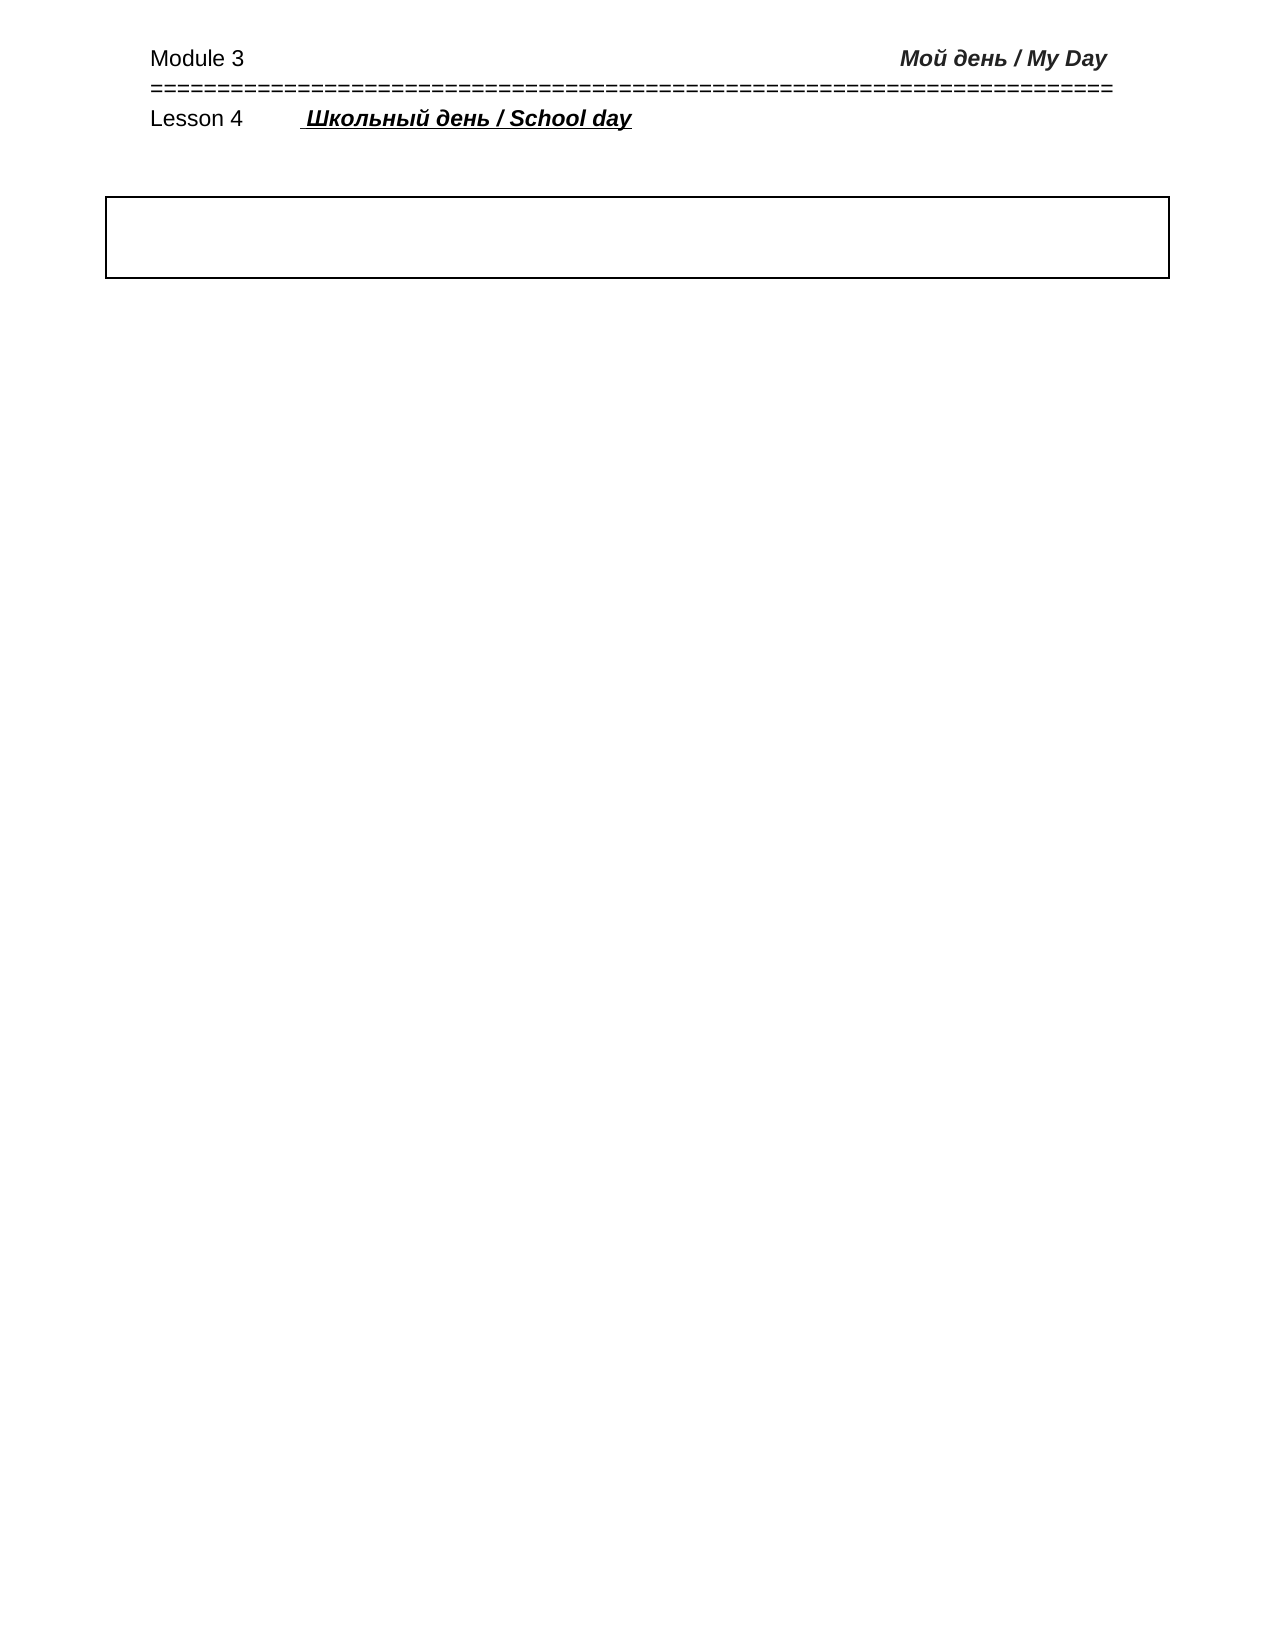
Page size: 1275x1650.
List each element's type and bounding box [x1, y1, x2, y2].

table_cell [107, 198, 1168, 277]
